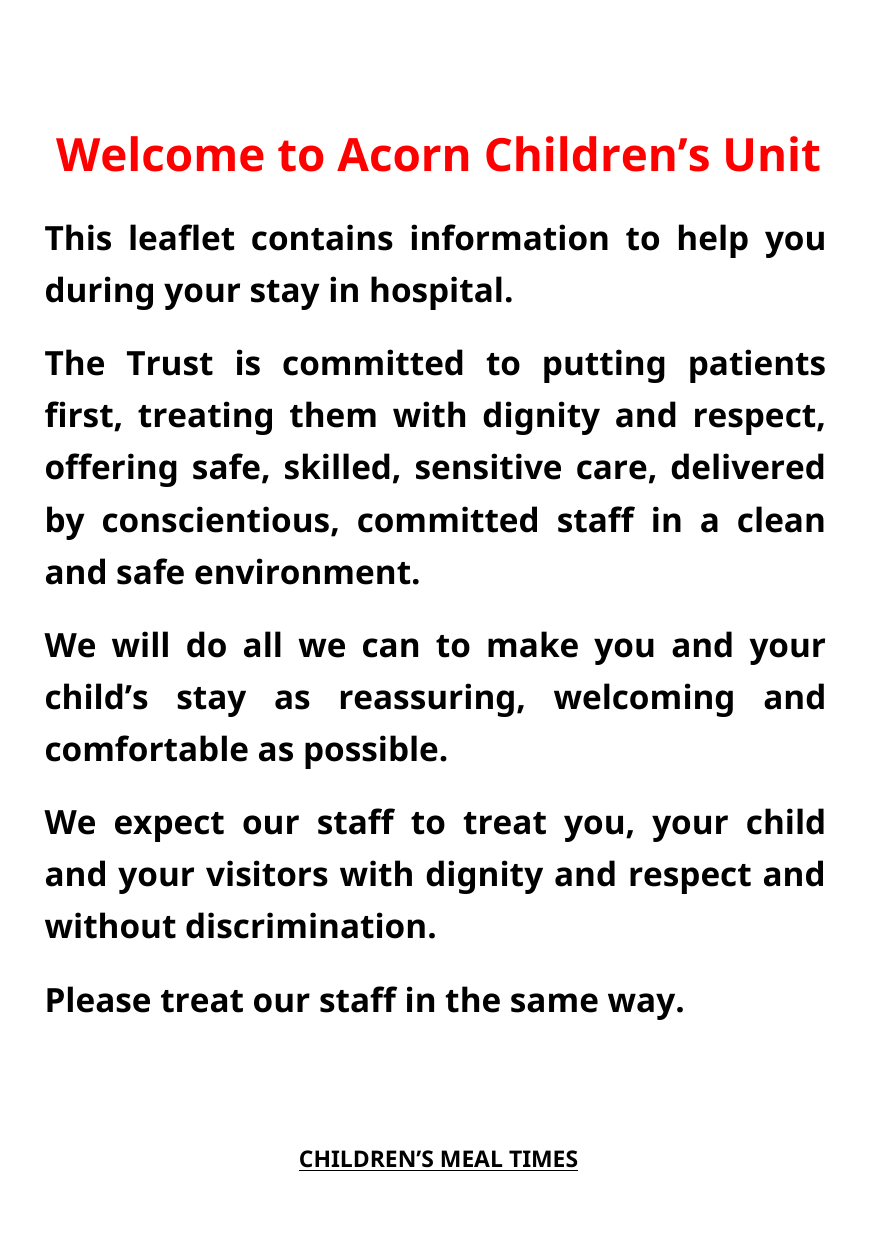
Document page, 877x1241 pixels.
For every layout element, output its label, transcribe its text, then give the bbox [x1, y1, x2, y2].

text This leaflet contains information to help you during your stay in hospital. [44, 214, 827, 312]
text CHILDREN’S MEAL TIMES [29, 1143, 847, 1174]
text We will do all we can to make you and your child’s stay as reassuring, welcoming and comfortable as possible. [44, 622, 827, 771]
text Welcome to Acorn Children’s Unit [29, 122, 847, 184]
text The Trust is committed to putting patients first, treating them with dignity and respect, offering safe, skilled, sensitive care, delivered by conscientious, committed staff in a clean and safe environment. [44, 340, 827, 594]
text We expect our staff to treat you, your child and your visitors with dignity and respect and without discrimination. [44, 799, 827, 949]
text Please treat our staff in the same way. [44, 976, 827, 1022]
